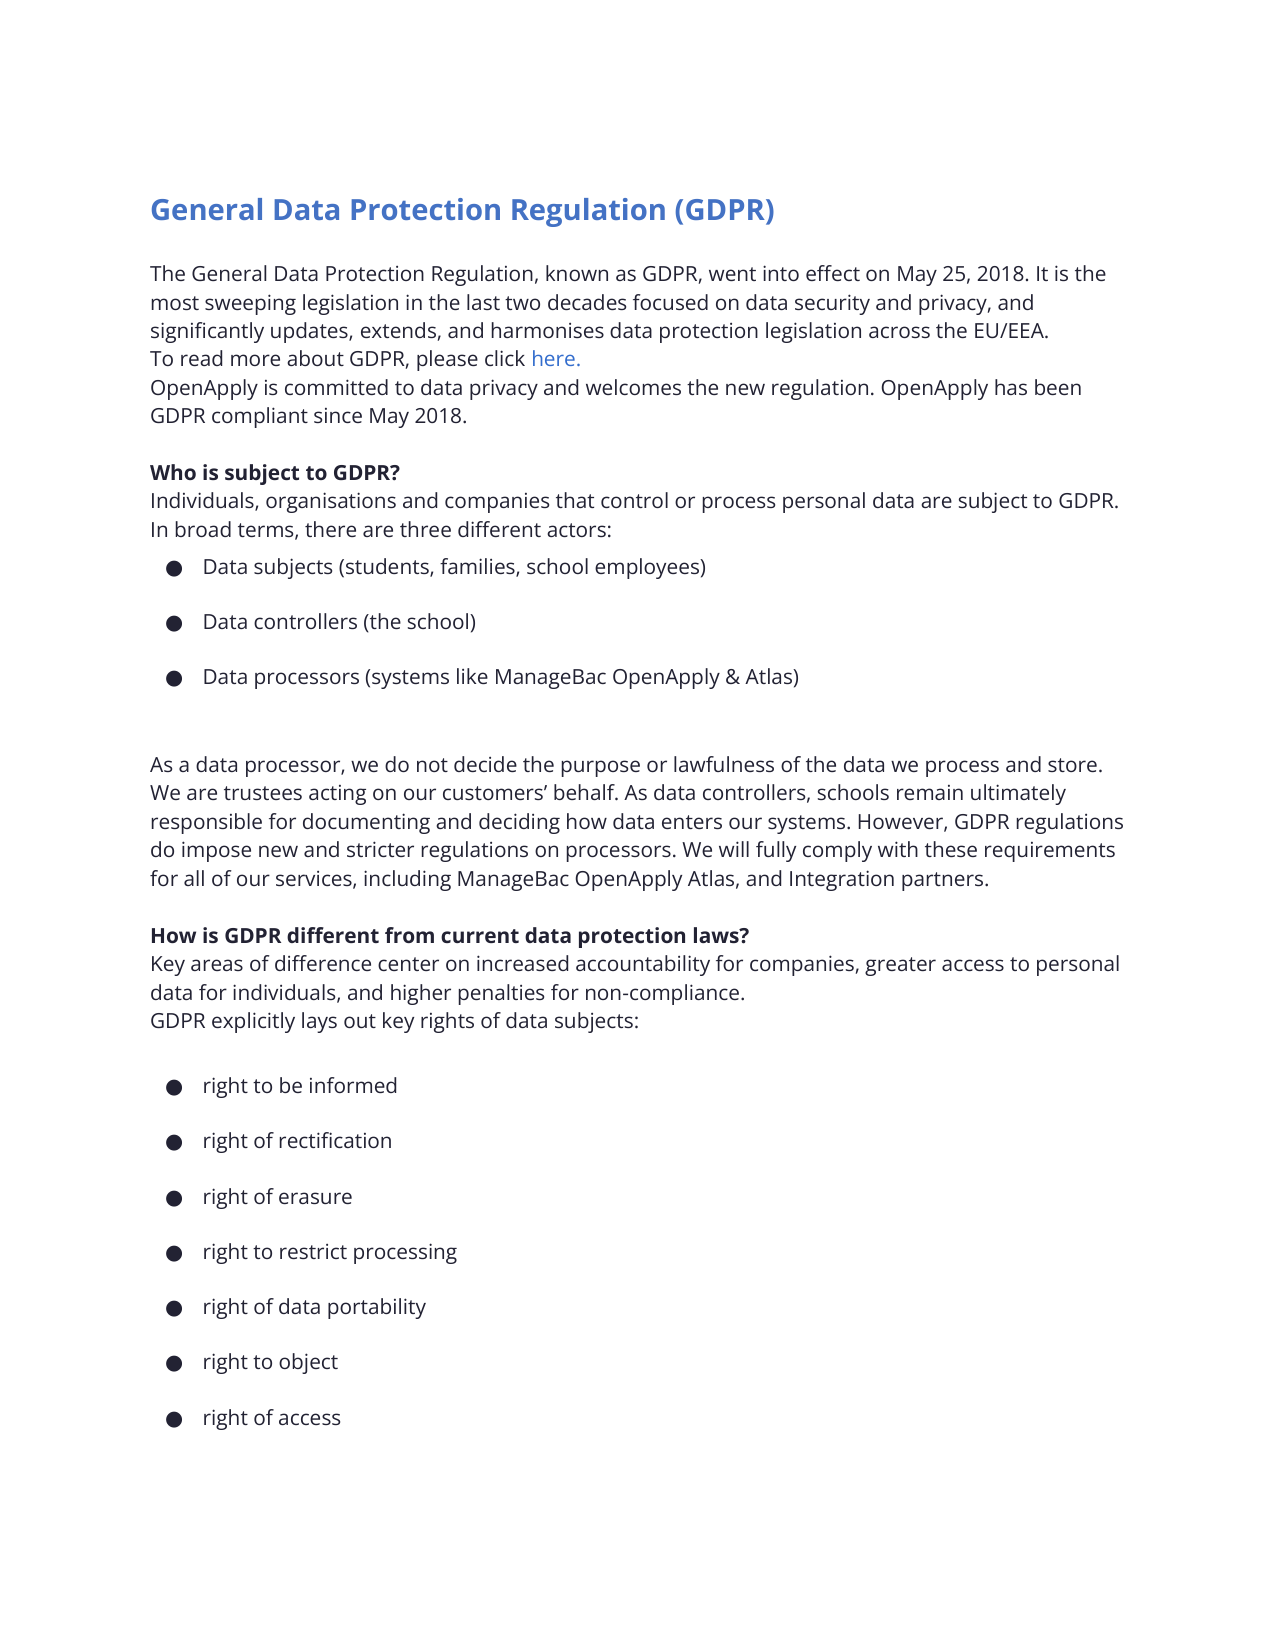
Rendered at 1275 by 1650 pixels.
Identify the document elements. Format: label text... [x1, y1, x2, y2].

text How is GDPR different from current data protection laws? [150, 921, 1125, 949]
list right to object [165, 1339, 1125, 1382]
list right of rectification [165, 1118, 1125, 1161]
text The General Data Protection Regulation, known as GDPR, went into effect on May 25, 2018. It is the most sweeping legislation in the last two decades focused on data security and privacy, and significantly updates, extends, and harmonises data protection legislation across the EU/EEA. [150, 259, 1125, 344]
text Key areas of difference center on increased accountability for companies, greater access to personal data for individuals, and higher penalties for non-compliance. [150, 949, 1125, 1006]
text OpenApply is committed to data privacy and welcomes the new regulation. OpenApply has been GDPR compliant since May 2018. [150, 373, 1125, 430]
text Individuals, organisations and companies that control or process personal data are subject to GDPR. In broad terms, there are three different actors: [150, 487, 1125, 543]
text To read more about GDPR, please click here. [150, 344, 1125, 373]
text GDPR explicitly lays out key rights of data subjects: [150, 1006, 1125, 1034]
subtitle General Data Protection Regulation (GDPR) [150, 190, 1125, 229]
list right to be informed [165, 1063, 1125, 1106]
text As a data processor, we do not decide the purpose or lawfulness of the data we process and store. We are trustees acting on our customers’ behalf. As data controllers, schools remain ultimately responsible for documenting and deciding how data enters our systems. However, GDPR regulations do impose new and stricter regulations on processors. We will fully comply with these requirements for all of our services, including ManageBac OpenApply Atlas, and Integration partners. [150, 750, 1125, 892]
list right of erasure [165, 1173, 1125, 1216]
list right of access [165, 1394, 1125, 1437]
list Data controllers (the school) [165, 599, 1125, 641]
list Data processors (systems like ManageBac OpenApply & Atlas) [165, 654, 1125, 697]
list right to restrict processing [165, 1228, 1125, 1271]
list Data subjects (students, families, school employees) [165, 543, 1125, 586]
text Who is subject to GDPR? [150, 458, 1125, 487]
list right of data portability [165, 1284, 1125, 1326]
